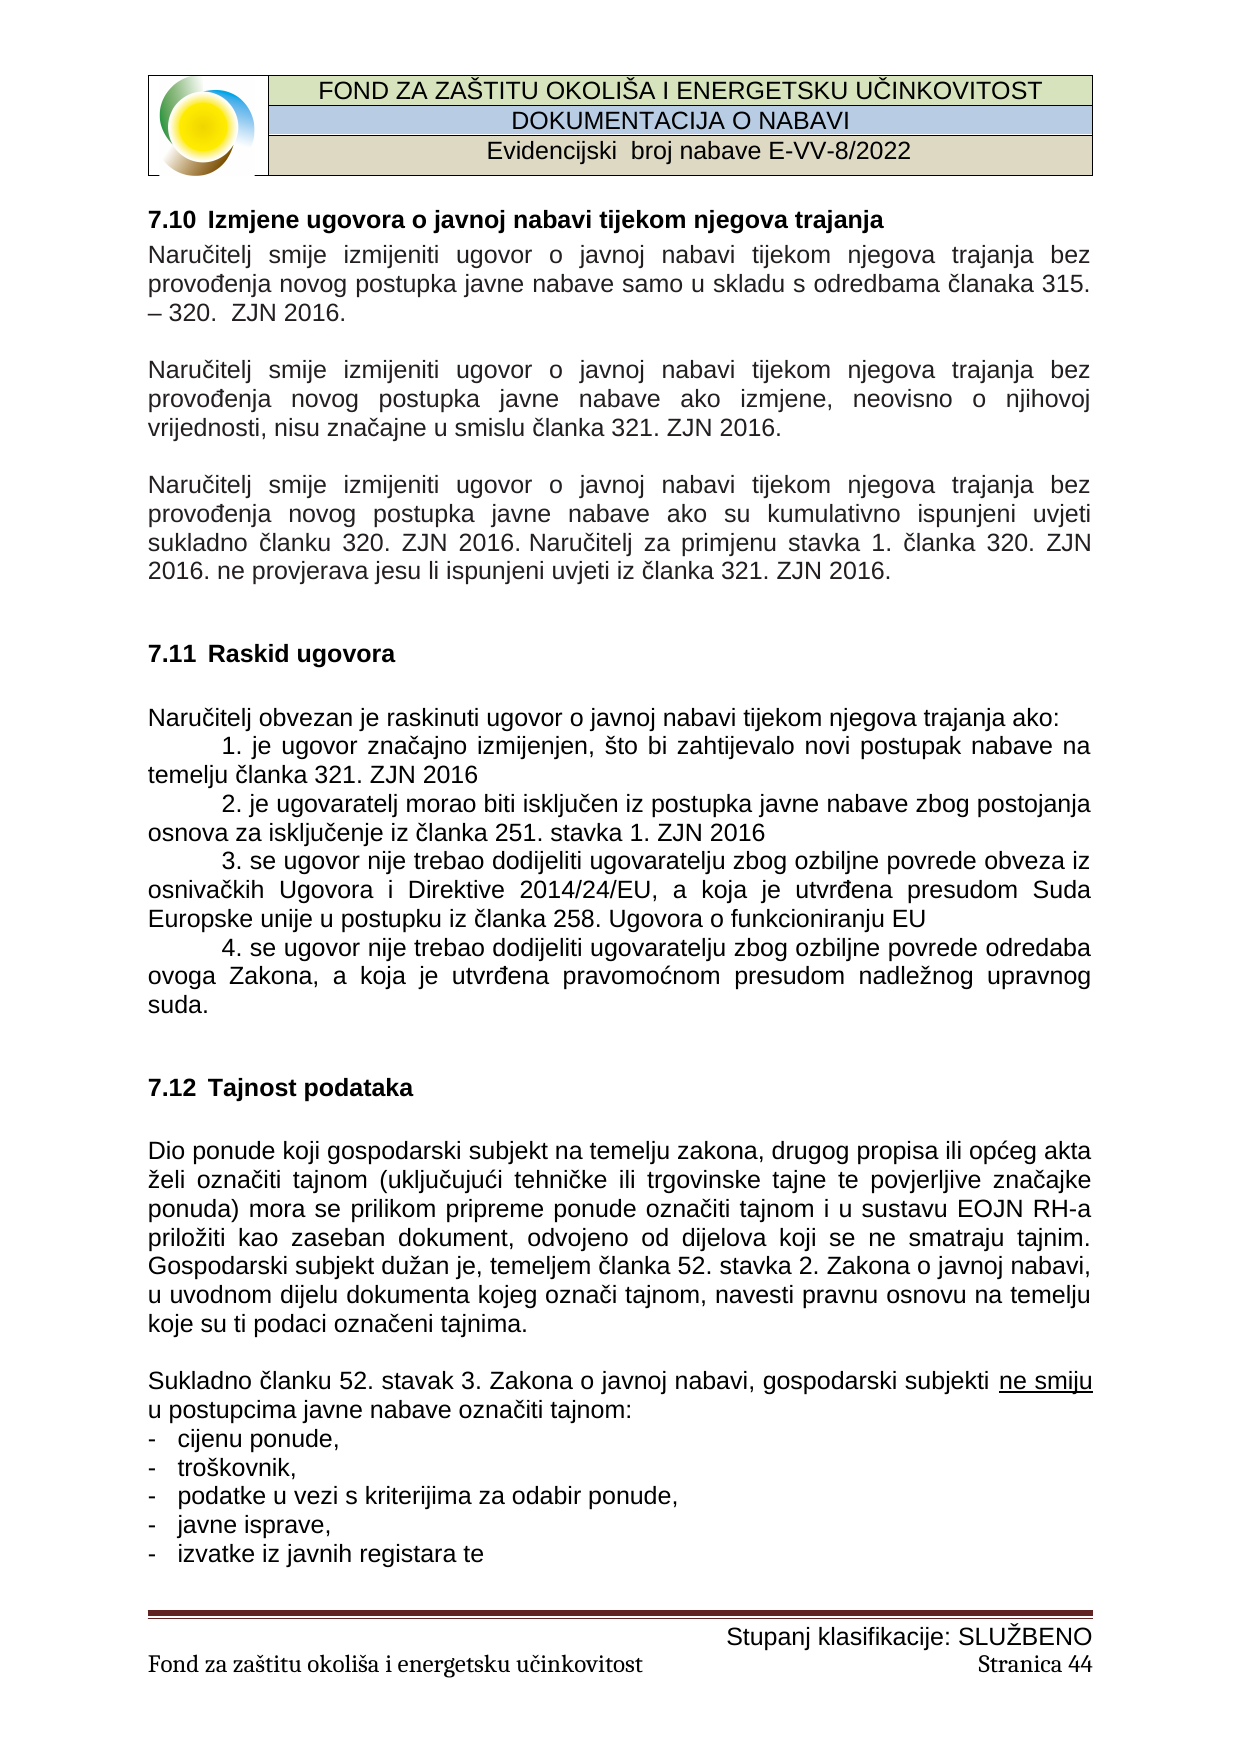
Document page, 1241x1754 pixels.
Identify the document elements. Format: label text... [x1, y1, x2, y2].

text - troškovnik, [148, 1452, 1093, 1481]
text - cijenu ponude, [148, 1424, 1093, 1452]
text Naručitelj smije izmijeniti ugovor o javnoj nabavi tijekom njegova trajanja bez provođenja novog postupka javne nabave samo u skladu s odredbama članaka 315. – 320. ZJN 2016. [148, 240, 1093, 326]
text Naručitelj smije izmijeniti ugovor o javnoj nabavi tijekom njegova trajanja bez provođenja novog postupka javne nabave ako izmjene, neovisno o njihovoj vrijednosti, nisu značajne u smislu članka 321. ZJN 2016. [148, 355, 1093, 441]
subtitle Tajnost podataka [148, 1072, 1093, 1101]
text 4. se ugovor nije trebao dodijeliti ugovaratelju zbog ozbiljne povrede odredaba ovoga Zakona, a koja je utvrđena pravomoćnom presudom nadležnog upravnog suda. [148, 932, 1093, 1019]
text Dio ponude koji gospodarski subjekt na temelju zakona, drugog propisa ili općeg akta želi označiti tajnom (uključujući tehničke ili trgovinske tajne te povjerljive značajke ponuda) mora se prilikom pripreme ponude označiti tajnom i u sustavu EOJN RH-a priložiti kao zaseban dokument, odvojeno od dijelova koji se ne smatraju tajnim. Gospodarski subjekt dužan je, temeljem članka 52. stavka 2. Zakona o javnoj nabavi, u uvodnom dijelu dokumenta kojeg označi tajnom, navesti pravnu osnovu na temelju koje su ti podaci označeni tajnima. [148, 1136, 1093, 1337]
picture [159, 76, 255, 176]
text - izvatke iz javnih registara te [148, 1539, 1093, 1567]
text - javne isprave, [148, 1510, 1093, 1539]
text Naručitelj smije izmijeniti ugovor o javnoj nabavi tijekom njegova trajanja bez provođenja novog postupka javne nabave ako su kumulativno ispunjeni uvjeti sukladno članku 320. ZJN 2016. Naručitelj za primjenu stavka 1. članka 320. ZJN 2016. ne provjerava jesu li ispunjeni uvjeti iz članka 321. ZJN 2016. [148, 470, 1093, 585]
subtitle Izmjene ugovora o javnoj nabavi tijekom njegova trajanja [148, 205, 1093, 234]
text 2. je ugovaratelj morao biti isključen iz postupka javne nabave zbog postojanja osnova za isključenje iz članka 251. stavka 1. ZJN 2016 [148, 789, 1093, 846]
text 3. se ugovor nije trebao dodijeliti ugovaratelju zbog ozbiljne povrede obveza iz osnivačkih Ugovora i Direktive 2014/24/EU, a koja je utvrđena presudom Suda Europske unije u postupku iz članka 258. Ugovora o funkcioniranju EU [148, 846, 1093, 932]
subtitle Raskid ugovora [148, 639, 1093, 667]
text 1. je ugovor značajno izmijenjen, što bi zahtijevalo novi postupak nabave na temelju članka 321. ZJN 2016 [148, 731, 1093, 789]
text - podatke u vezi s kriterijima za odabir ponude, [148, 1481, 1093, 1510]
text Sukladno članku 52. stavak 3. Zakona o javnoj nabavi, gospodarski subjekti ne smiju u postupcima javne nabave označiti tajnom: [148, 1366, 1093, 1424]
text Naručitelj obvezan je raskinuti ugovor o javnoj nabavi tijekom njegova trajanja ako: [148, 702, 1093, 731]
